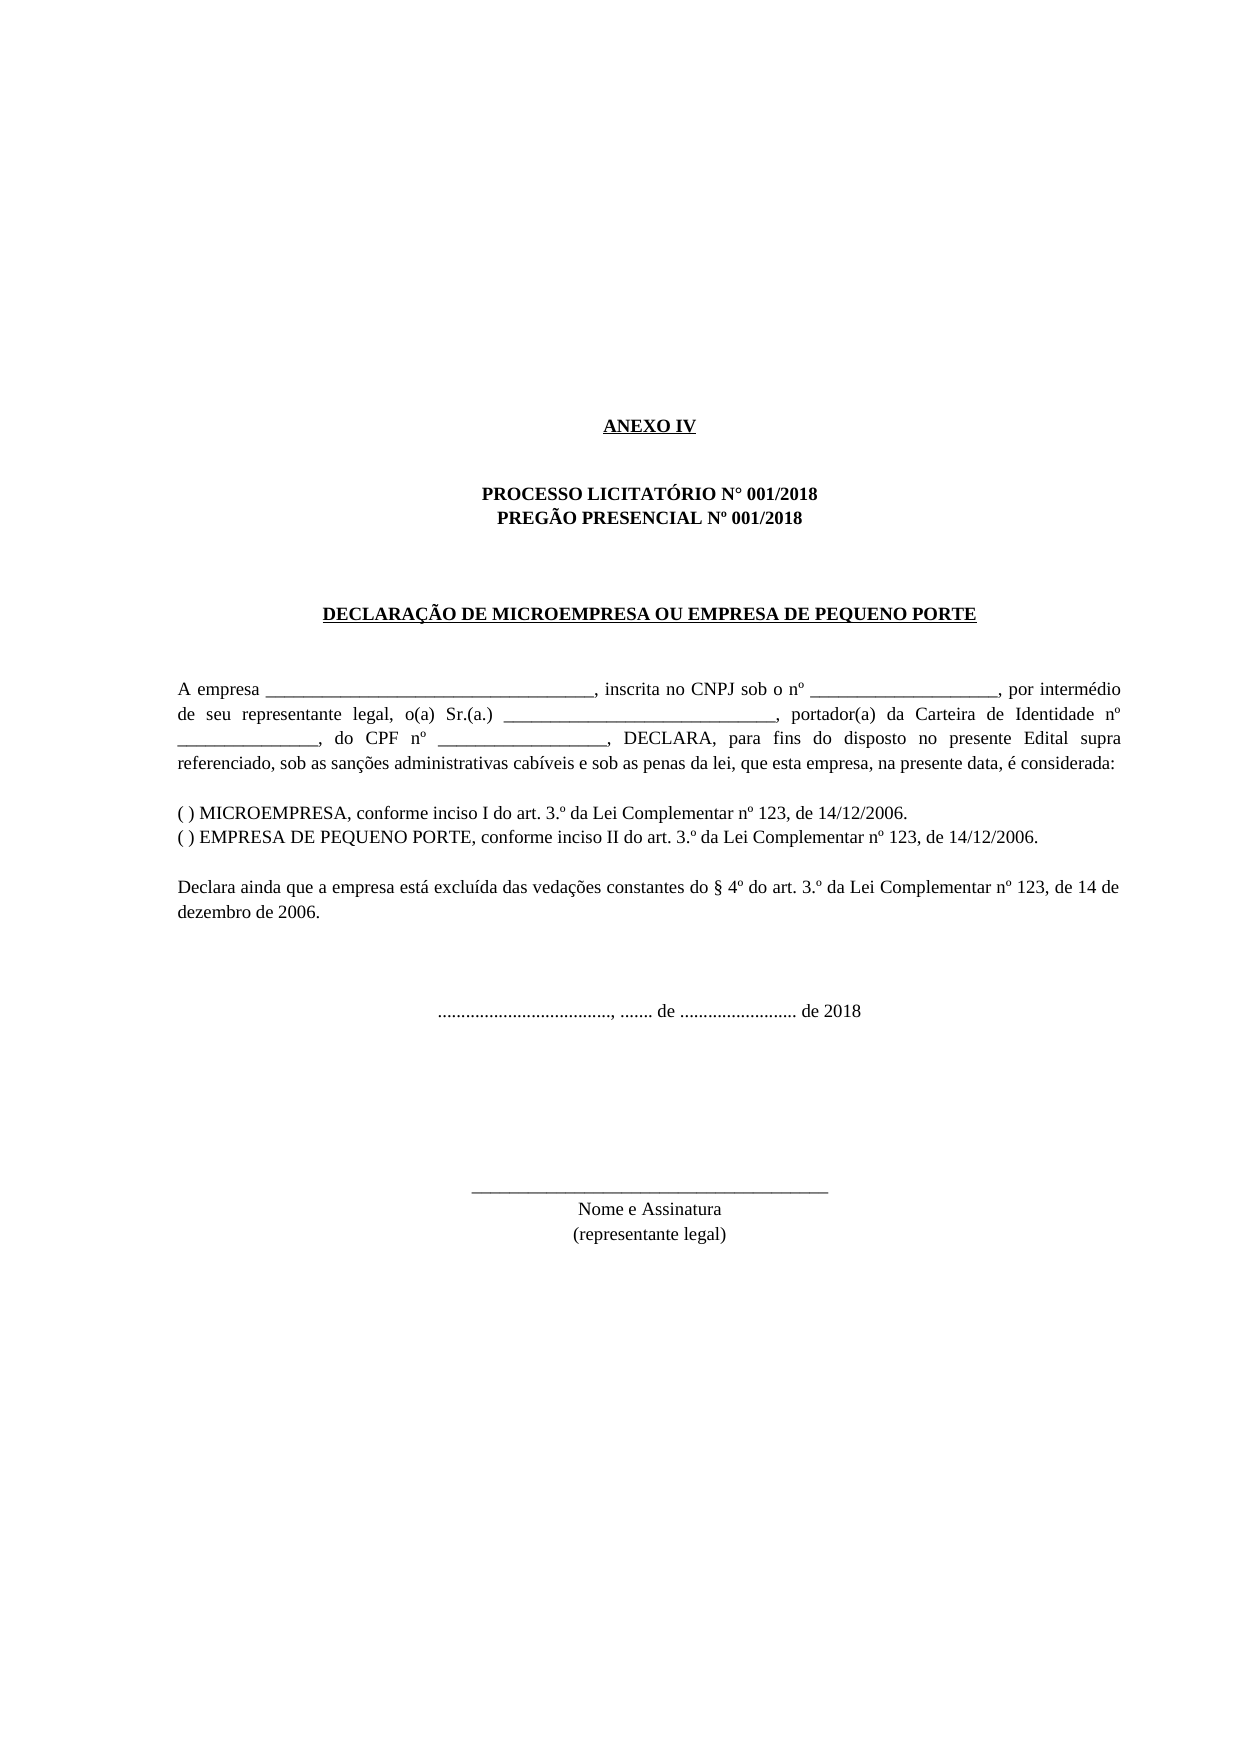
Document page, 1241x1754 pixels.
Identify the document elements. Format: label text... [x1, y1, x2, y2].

text Nome e Assinatura [177, 1198, 1122, 1220]
text PREGÃO PRESENCIAL Nº 001/2018 [177, 507, 1122, 529]
text (representante legal) [177, 1223, 1122, 1244]
title ANEXO IV [177, 414, 1122, 436]
text A empresa ___________________________________, inscrita no CNPJ sob o nº ____________________, por intermédio de seu representante legal, o(a) Sr.(a.) _____________________________, portador(a) da Carteira de Identidade nº _______________, do CPF nº __________________, DECLARA, para fins do disposto no presente Edital supra referenciado, sob as sanções administrativas cabíveis e sob as penas da lei, que esta empresa, na presente data, é considerada: [177, 678, 1122, 773]
text ( ) EMPRESA DE PEQUENO PORTE, conforme inciso II do art. 3.º da Lei Complementar nº 123, de 14/12/2006. [177, 826, 1122, 848]
text ( ) MICROEMPRESA, conforme inciso I do art. 3.º da Lei Complementar nº 123, de 14/12/2006. [177, 802, 1122, 823]
text Declara ainda que a empresa está excluída das vedações constantes do § 4º do art. 3.º da Lei Complementar nº 123, de 14 de dezembro de 2006. [177, 876, 1122, 922]
text DECLARAÇÃO DE MICROEMPRESA OU EMPRESA DE PEQUENO PORTE [177, 603, 1122, 625]
text PROCESSO LICITATÓRIO N° 001/2018 [177, 482, 1122, 504]
text ....................................., ....... de ......................... de 2018 [177, 1000, 1122, 1021]
text ______________________________________ [177, 1173, 1122, 1195]
